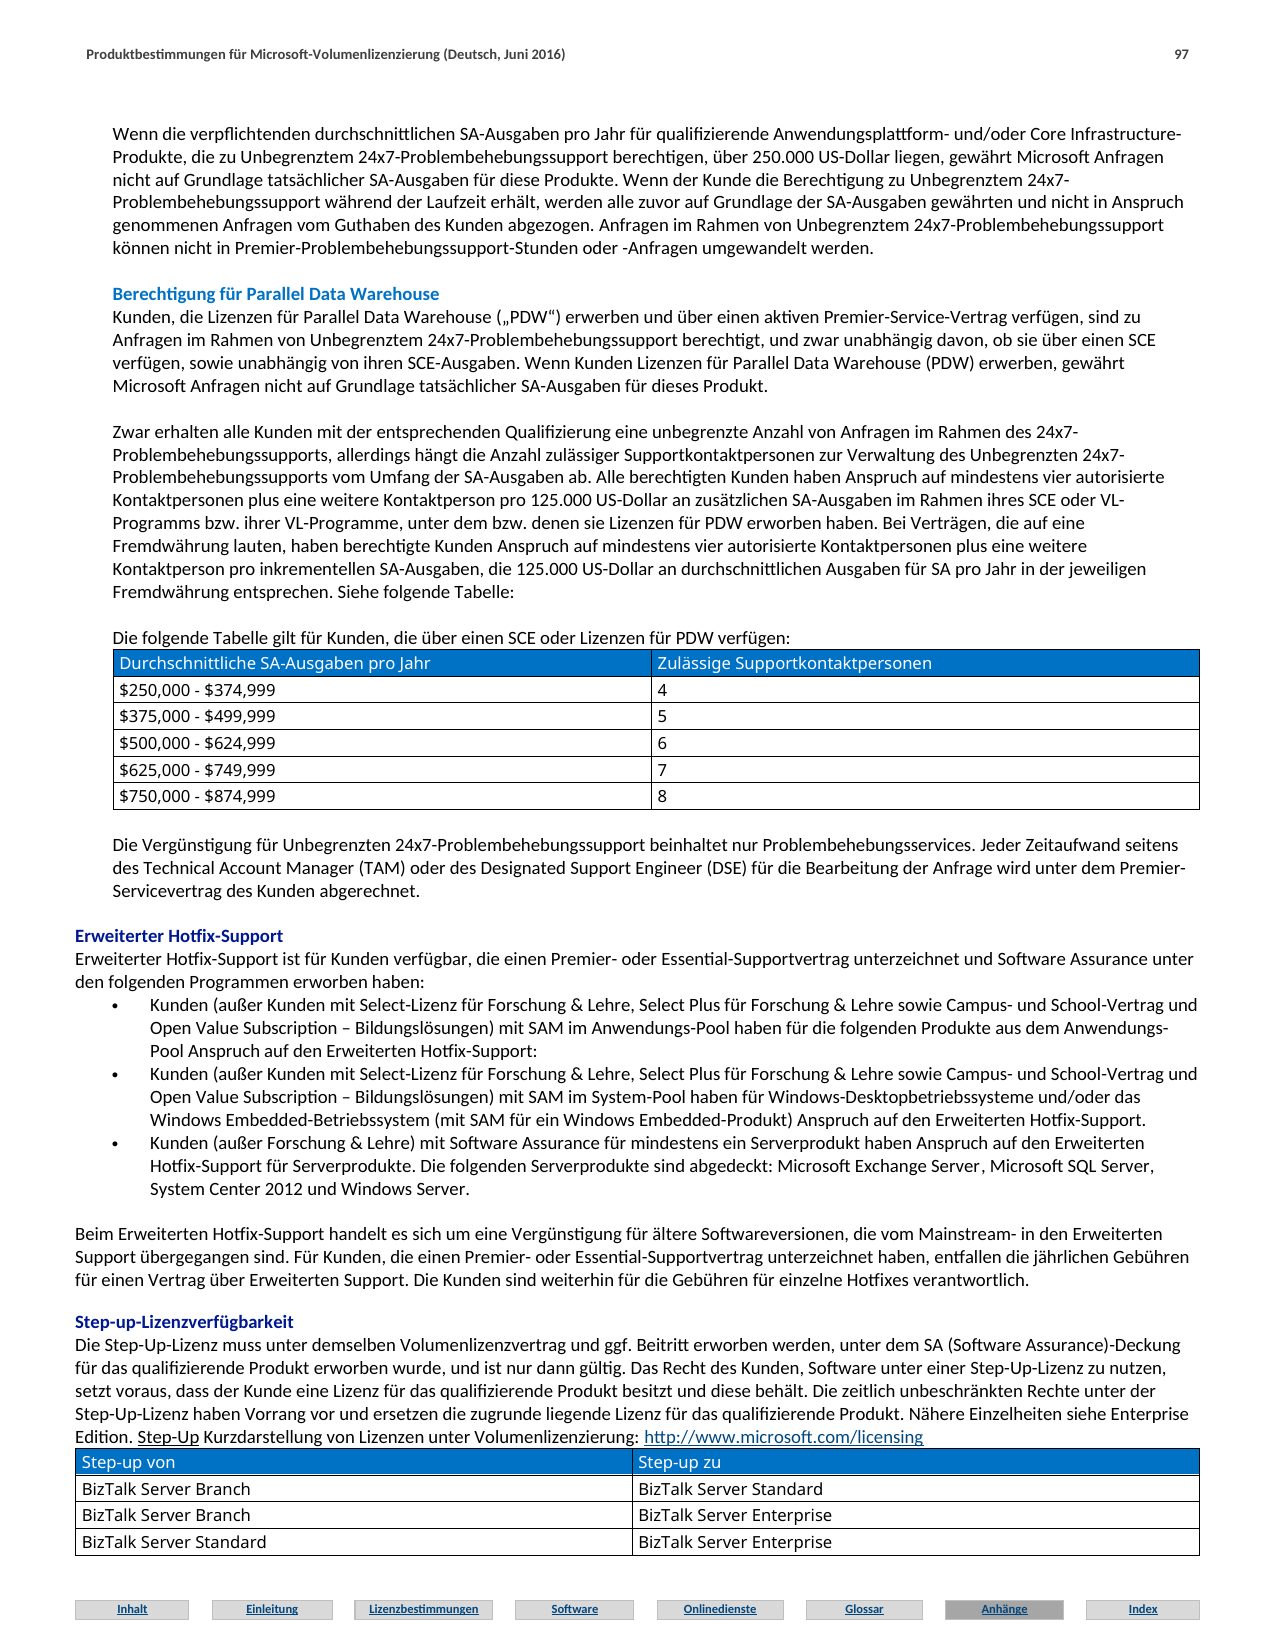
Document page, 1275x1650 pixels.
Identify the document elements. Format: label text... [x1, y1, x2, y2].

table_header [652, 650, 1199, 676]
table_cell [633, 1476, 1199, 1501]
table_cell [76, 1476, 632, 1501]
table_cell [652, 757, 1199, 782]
list Die Step-Up-Lizenz muss unter demselben Volumenlizenzvertrag und ggf. Beitritt erworben werden, unter dem SA (Software Assurance)-Deckung für das qualifizierende Produkt erworben wurde, und ist nur dann gültig. Das Recht des Kunden, Software unter einer Step-Up-Lizenz zu nutzen, setzt voraus, dass der Kunde eine Lizenz für das qualifizierende Produkt besitzt und diese behält. Die zeitlich unbeschränkten Rechte unter der Step-Up-Lizenz haben Vorrang vor und ersetzen die zugrunde liegende Lizenz für das qualifizierende Produkt. Nähere Einzelheiten siehe Enterprise Edition. Step-Up Kurzdarstellung von Lizenzen unter Volumenlizenzierung: http://www.microsoft.com/licensing [75, 1333, 1200, 1448]
list Kunden (außer Kunden mit Select-Lizenz für Forschung & Lehre, Select Plus für Forschung & Lehre sowie Campus- und School-Vertrag und Open Value Subscription – Bildungslösungen) mit SAM im System-Pool haben für Windows-Desktopbetriebssysteme und/oder das Windows Embedded-Betriebssystem (mit SAM für ein Windows Embedded-Produkt) Anspruch auf den Erweiterten Hotfix-Support. [112, 1062, 1200, 1131]
list Kunden, die Lizenzen für Parallel Data Warehouse („PDW“) erwerben und über einen aktiven Premier-Service-Vertrag verfügen, sind zu Anfragen im Rahmen von Unbegrenztem 24x7-Problembehebungssupport berechtigt, und zwar unabhängig davon, ob sie über einen SCE verfügen, sowie unabhängig von ihren SCE-Ausgaben. Wenn Kunden Lizenzen für Parallel Data Warehouse (PDW) erwerben, gewährt Microsoft Anfragen nicht auf Grundlage tatsächlicher SA-Ausgaben für dieses Produkt. [112, 305, 1200, 397]
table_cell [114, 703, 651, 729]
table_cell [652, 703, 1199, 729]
list Zwar erhalten alle Kunden mit der entsprechenden Qualifizierung eine unbegrenzte Anzahl von Anfragen im Rahmen des 24x7-Problembehebungssupports, allerdings hängt die Anzahl zulässiger Supportkontaktpersonen zur Verwaltung des Unbegrenzten 24x7-Problembehebungssupports vom Umfang der SA-Ausgaben ab. Alle berechtigten Kunden haben Anspruch auf mindestens vier autorisierte Kontaktpersonen plus eine weitere Kontaktperson pro 125.000 US-Dollar an zusätzlichen SA-Ausgaben im Rahmen ihres SCE oder VL-Programms bzw. ihrer VL-Programme, unter dem bzw. denen sie Lizenzen für PDW erworben haben. Bei Verträgen, die auf eine Fremdwährung lauten, haben berechtigte Kunden Anspruch auf mindestens vier autorisierte Kontaktpersonen plus eine weitere Kontaktperson pro inkrementellen SA-Ausgaben, die 125.000 US-Dollar an durchschnittlichen Ausgaben für SA pro Jahr in der jeweiligen Fremdwährung entsprechen. Siehe folgende Tabelle: [112, 420, 1200, 603]
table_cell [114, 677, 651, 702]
list Kunden (außer Forschung & Lehre) mit Software Assurance für mindestens ein Serverprodukt haben Anspruch auf den Erweiterten Hotfix-Support für Serverprodukte. Die folgenden Serverprodukte sind abgedeckt: Microsoft Exchange Server, Microsoft SQL Server, System Center 2012 und Windows Server. [112, 1131, 1200, 1199]
list Die folgende Tabelle gilt für Kunden, die über einen SCE oder Lizenzen für PDW verfügen: [112, 626, 1200, 649]
list Beim Erweiterten Hotfix-Support handelt es sich um eine Vergünstigung für ältere Softwareversionen, die vom Mainstream- in den Erweiterten Support übergegangen sind. Für Kunden, die einen Premier- oder Essential-Supportvertrag unterzeichnet haben, entfallen die jährlichen Gebühren für einen Vertrag über Erweiterten Support. Die Kunden sind weiterhin für die Gebühren für einzelne Hotfixes verantwortlich. [75, 1222, 1200, 1291]
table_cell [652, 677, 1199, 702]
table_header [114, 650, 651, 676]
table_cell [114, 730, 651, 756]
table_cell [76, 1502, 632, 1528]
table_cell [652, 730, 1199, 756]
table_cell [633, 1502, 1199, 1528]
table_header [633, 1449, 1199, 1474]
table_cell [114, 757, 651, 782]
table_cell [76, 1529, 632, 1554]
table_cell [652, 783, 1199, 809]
subtitle Erweiterter Hotfix-Support [75, 924, 1200, 947]
list Kunden (außer Kunden mit Select-Lizenz für Forschung & Lehre, Select Plus für Forschung & Lehre sowie Campus- und School-Vertrag und Open Value Subscription – Bildungslösungen) mit SAM im Anwendungs-Pool haben für die folgenden Produkte aus dem Anwendungs-Pool Anspruch auf den Erweiterten Hotfix-Support: [112, 993, 1200, 1062]
list Erweiterter Hotfix-Support ist für Kunden verfügbar, die einen Premier- oder Essential-Supportvertrag unterzeichnet und Software Assurance unter den folgenden Programmen erworben haben: [75, 947, 1200, 993]
list Die Vergünstigung für Unbegrenzten 24x7-Problembehebungssupport beinhaltet nur Problembehebungsservices. Jeder Zeitaufwand seitens des Technical Account Manager (TAM) oder des Designated Support Engineer (DSE) für die Bearbeitung der Anfrage wird unter dem Premier-Servicevertrag des Kunden abgerechnet. [112, 833, 1200, 902]
list Wenn die verpflichtenden durchschnittlichen SA-Ausgaben pro Jahr für qualifizierende Anwendungsplattform- und/oder Core Infrastructure-Produkte, die zu Unbegrenztem 24x7-Problembehebungssupport berechtigen, über 250.000 US-Dollar liegen, gewährt Microsoft Anfragen nicht auf Grundlage tatsächlicher SA-Ausgaben für diese Produkte. Wenn der Kunde die Berechtigung zu Unbegrenztem 24x7-Problembehebungssupport während der Laufzeit erhält, werden alle zuvor auf Grundlage der SA-Ausgaben gewährten und nicht in Anspruch genommenen Anfragen vom Guthaben des Kunden abgezogen. Anfragen im Rahmen von Unbegrenztem 24x7-Problembehebungssupport können nicht in Premier-Problembehebungssupport-Stunden oder -Anfragen umgewandelt werden. [112, 122, 1200, 259]
subtitle Step-up-Lizenzverfügbarkeit [75, 1310, 1200, 1333]
subtitle Berechtigung für Parallel Data Warehouse [112, 282, 1200, 305]
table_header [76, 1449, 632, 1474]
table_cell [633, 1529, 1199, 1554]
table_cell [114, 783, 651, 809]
